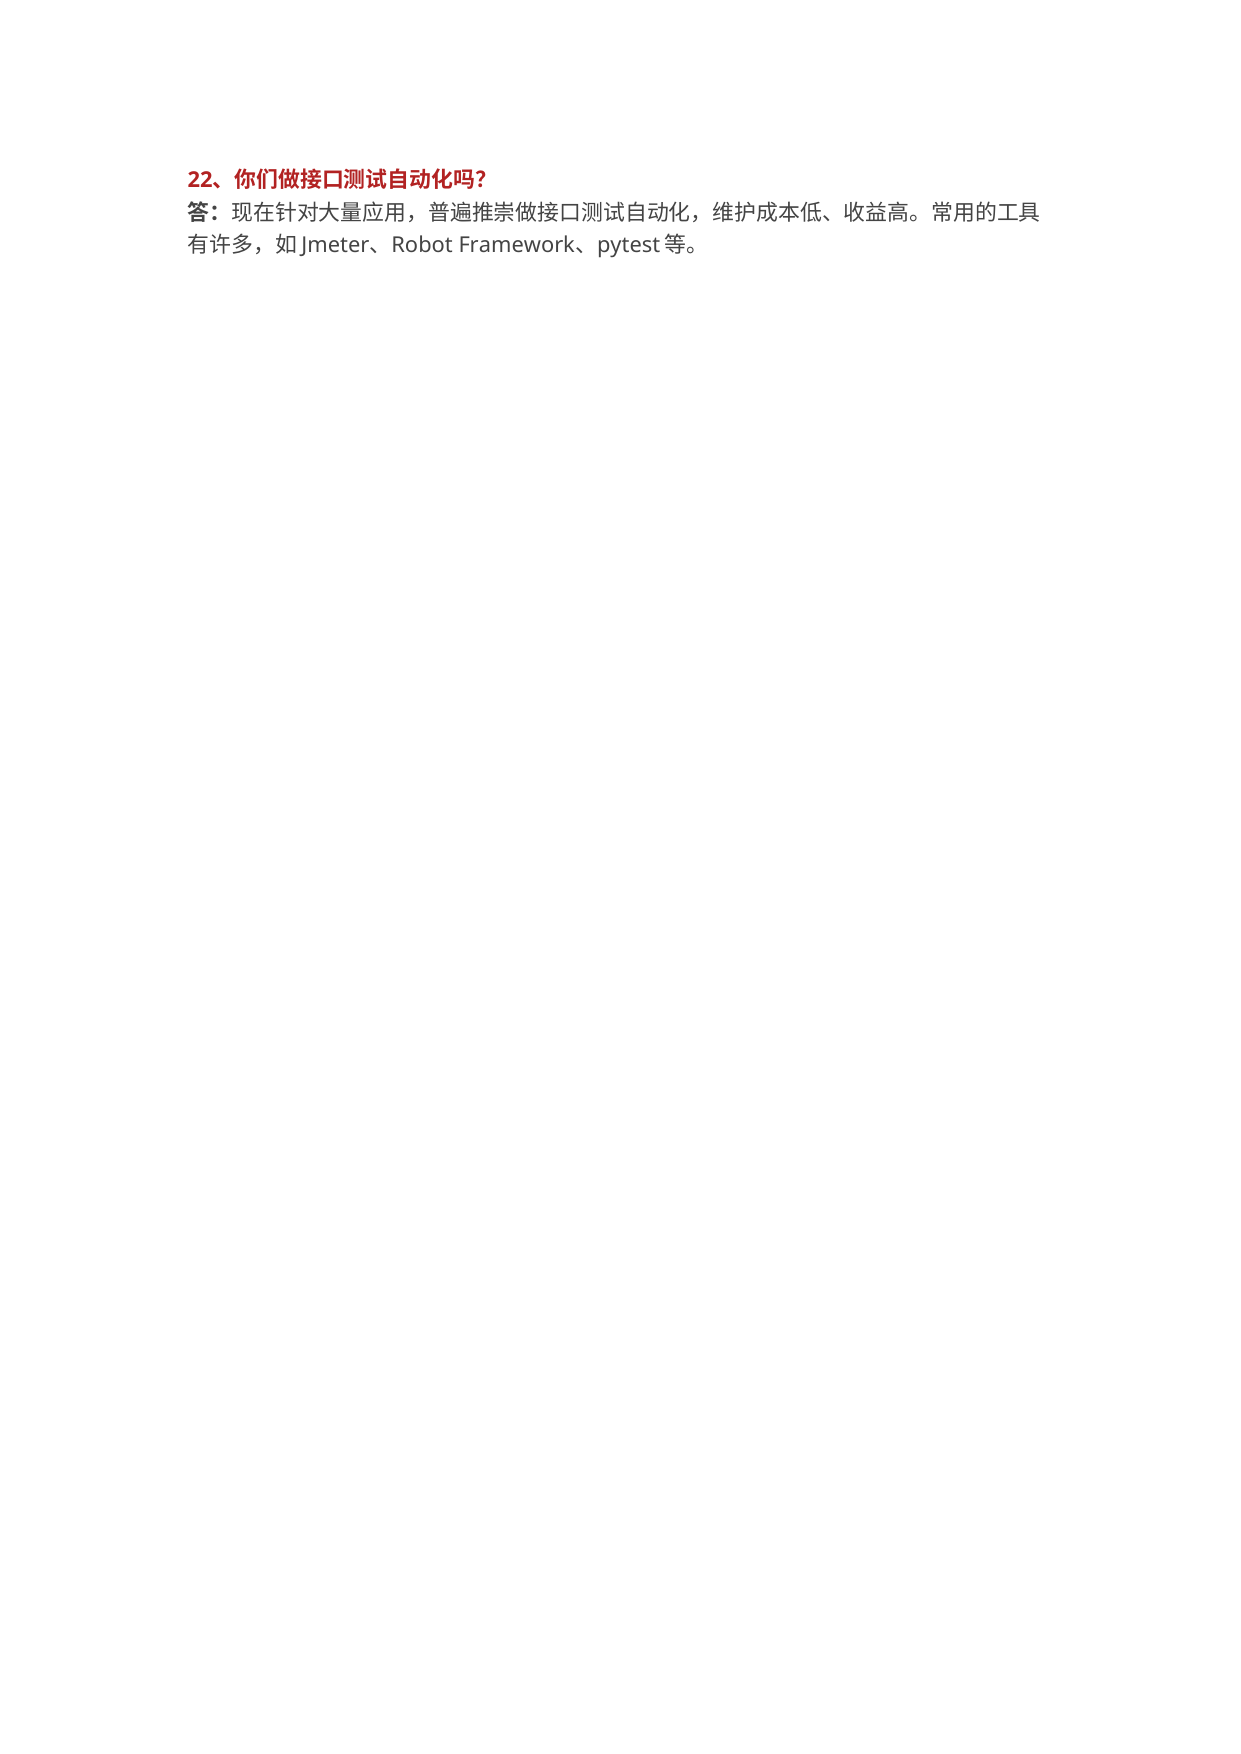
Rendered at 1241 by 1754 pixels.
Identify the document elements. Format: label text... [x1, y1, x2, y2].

text 22、你们做接口测试自动化吗？ 答：现在针对大量应用，普遍推崇做接口测试自动化，维护成本低、收益高。常用的工具有许多，如Jmeter、Robot Framework、pytest等。 [187, 162, 1053, 259]
